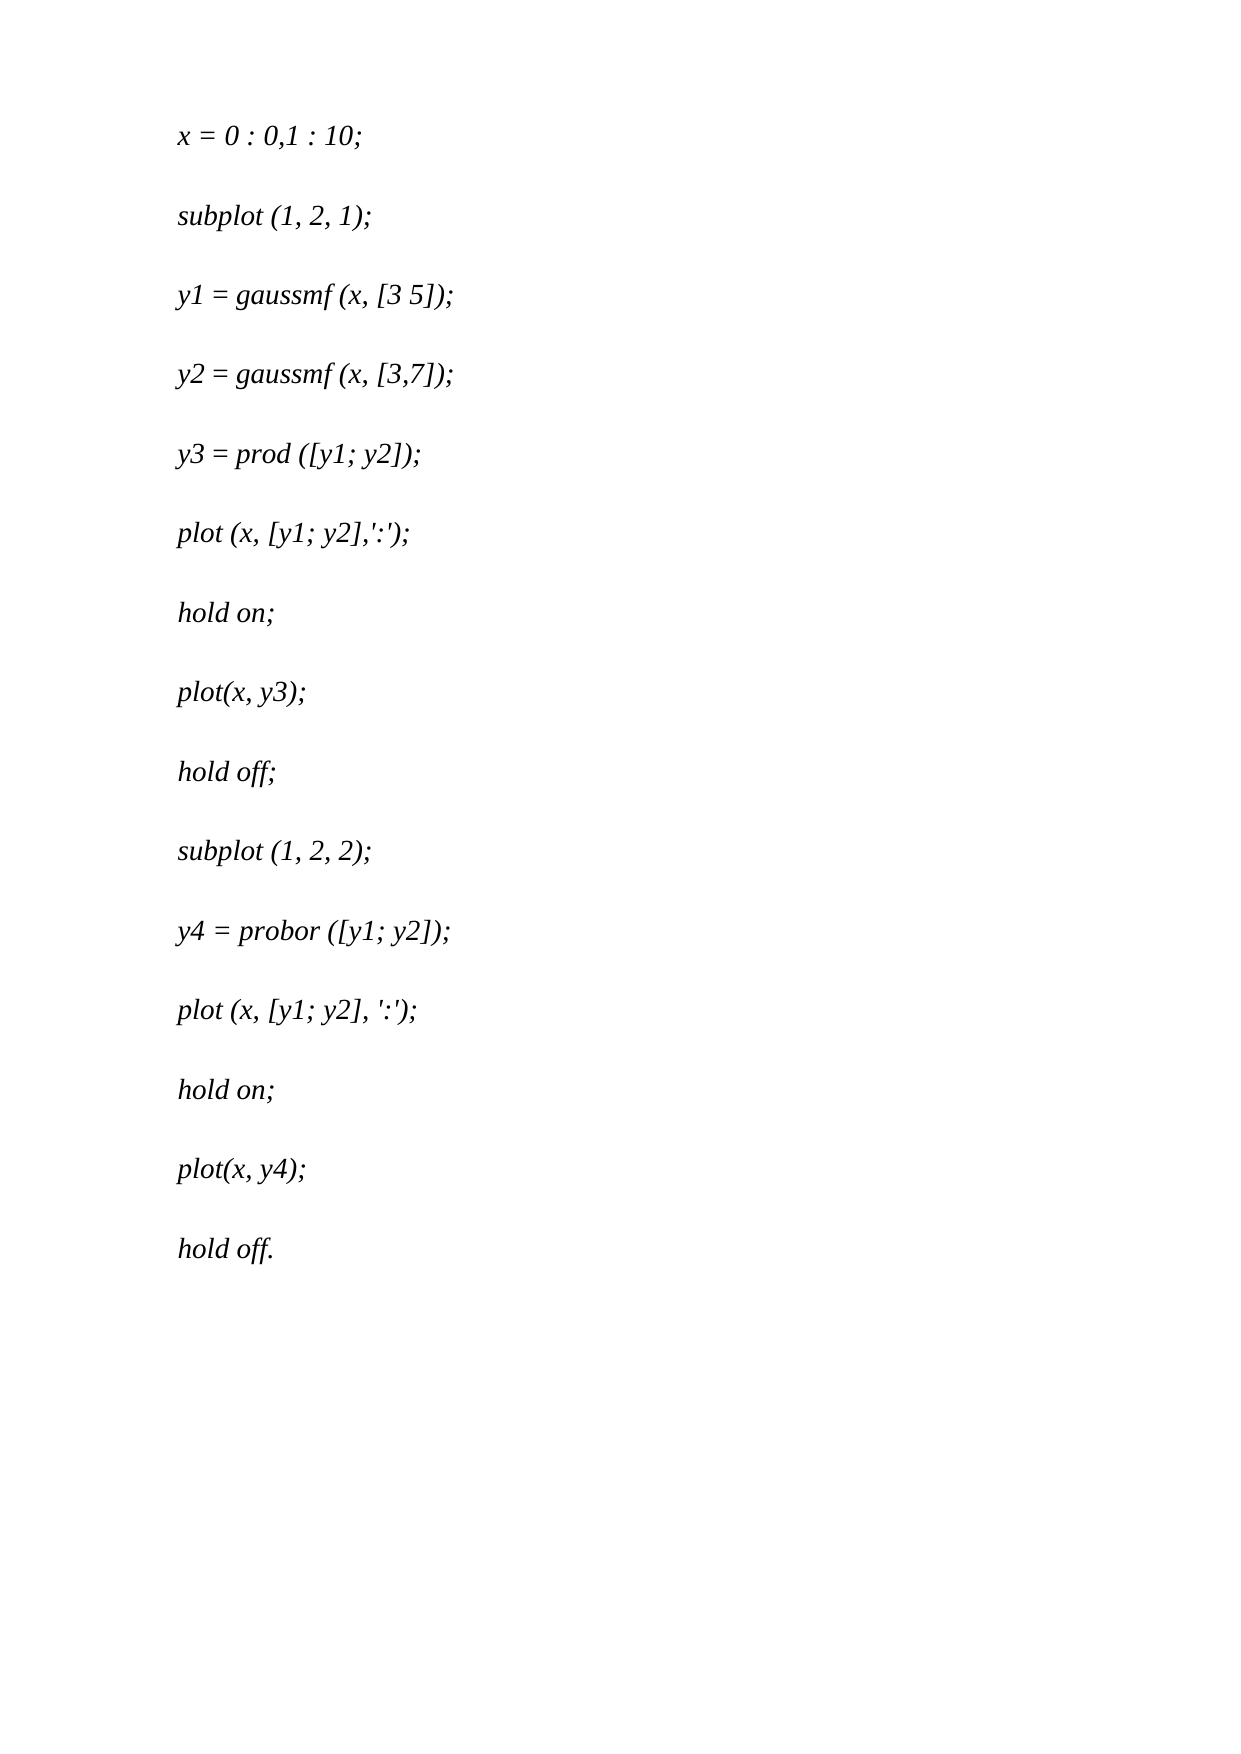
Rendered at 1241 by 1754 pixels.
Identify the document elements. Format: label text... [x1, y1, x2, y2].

text subplot (1, 2, 1); [177, 198, 1152, 231]
text plot (x, [y1; у2],':'); [177, 516, 1152, 549]
text hold off. [177, 1231, 1152, 1264]
text subplot (1, 2, 2); [177, 833, 1152, 867]
text y4 = probor ([y1; y2]); [177, 913, 1152, 946]
text y2 = gaussmf (x, [3,7]); [177, 357, 1152, 390]
text y1 = gaussmf (x, [3 5]); [177, 277, 1152, 311]
text у3 = prod ([y1; y2]); [177, 436, 1152, 469]
text hold on; [177, 595, 1152, 628]
text hold on; [177, 1072, 1152, 1105]
text hold off; [177, 754, 1152, 787]
text plot(x, y4); [177, 1151, 1152, 1185]
text plot(x, y3); [177, 674, 1152, 708]
text plot (x, [y1; y2], ':'); [177, 992, 1152, 1026]
text х = 0 : 0,1 : 10; [177, 118, 1152, 152]
